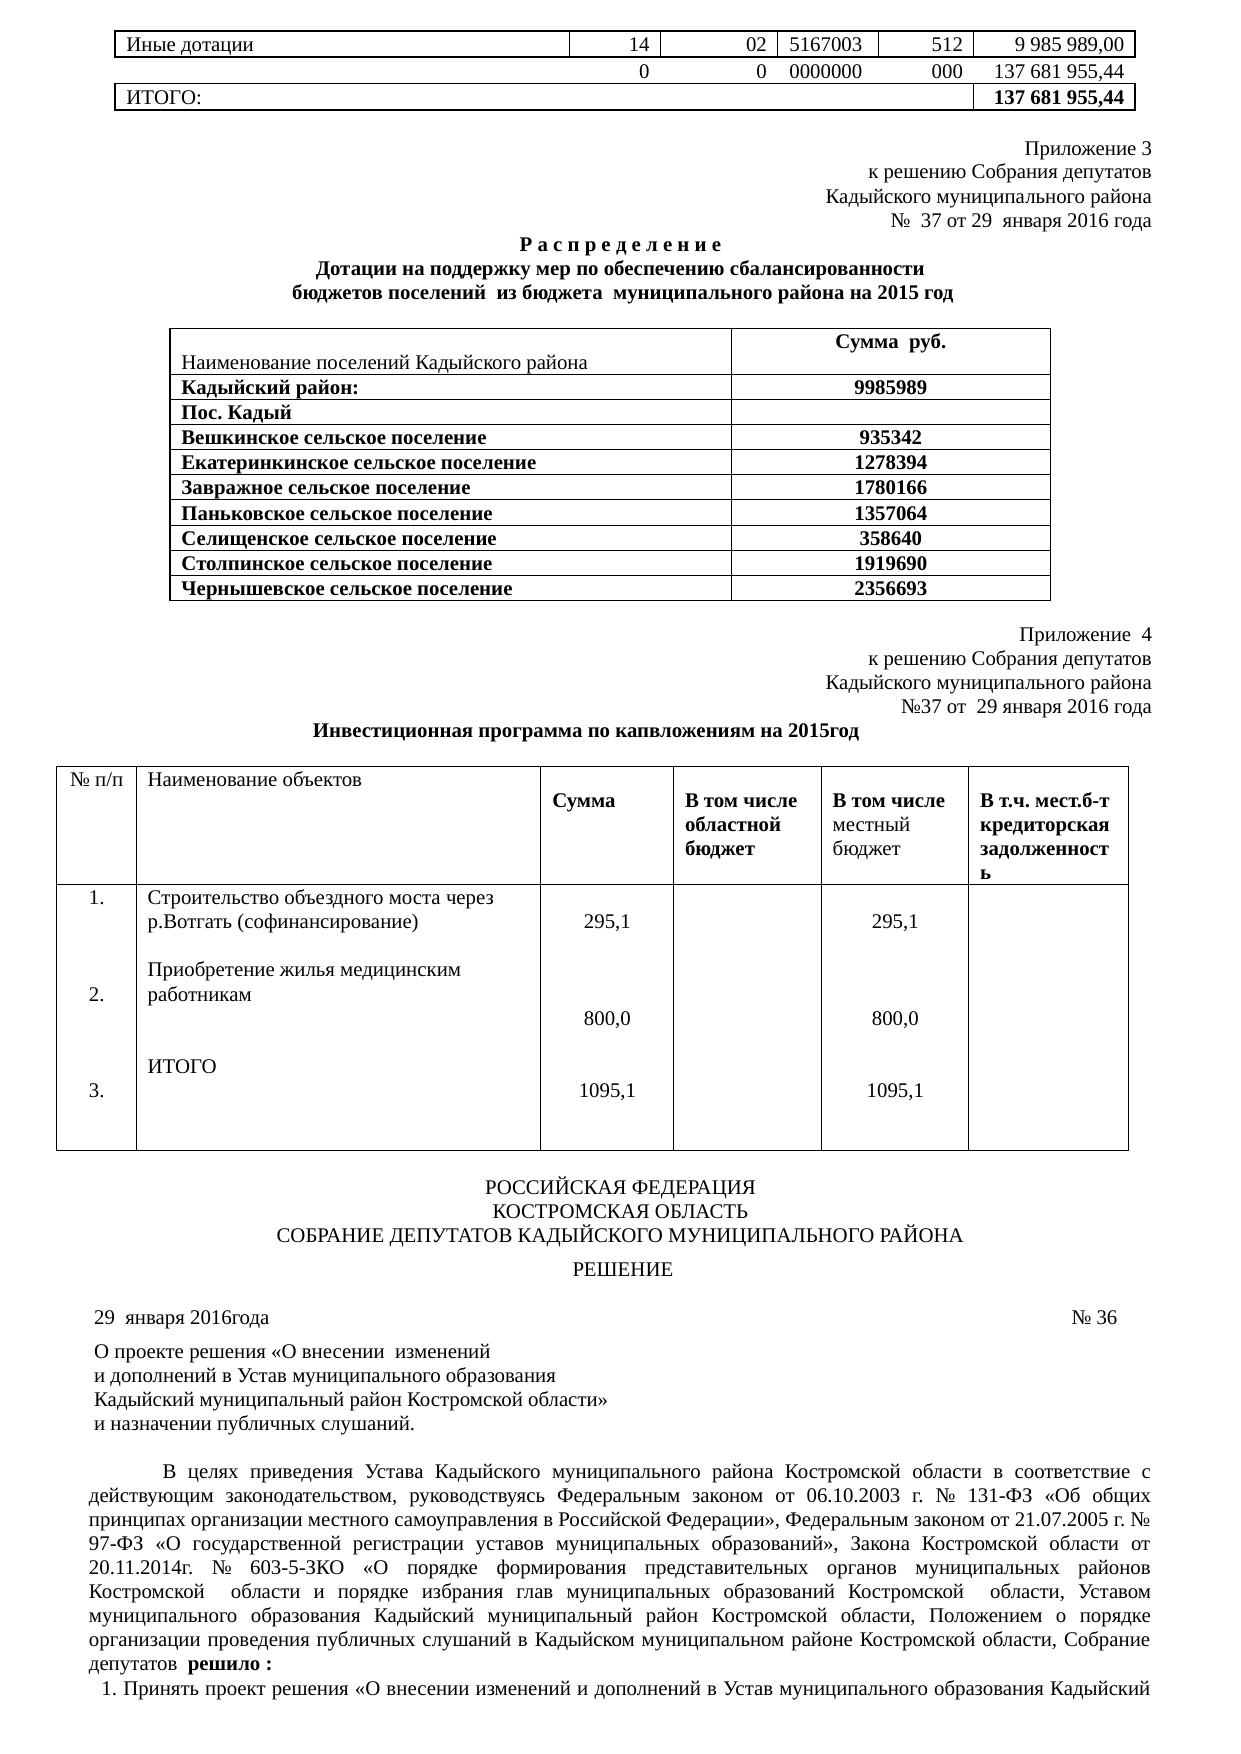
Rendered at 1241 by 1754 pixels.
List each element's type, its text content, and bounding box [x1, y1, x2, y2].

text Приложение 3 [89, 135, 1152, 159]
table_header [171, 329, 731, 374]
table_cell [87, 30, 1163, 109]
text к решению Собрания депутатов [89, 646, 1152, 670]
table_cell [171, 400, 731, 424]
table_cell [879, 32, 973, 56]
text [89, 1675, 1152, 1699]
text и дополнений в Устав муниципального образования [89, 1363, 1152, 1387]
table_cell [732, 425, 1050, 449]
text О проекте решения «О внесении изменений [89, 1338, 1152, 1363]
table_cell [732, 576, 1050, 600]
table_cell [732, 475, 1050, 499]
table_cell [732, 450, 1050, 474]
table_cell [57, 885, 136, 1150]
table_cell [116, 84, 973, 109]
text СОБРАНИЕ ДЕПУТАТОВ КАДЫЙСКОГО МУНИЦИПАЛЬНОГО РАЙОНА [89, 1223, 1152, 1247]
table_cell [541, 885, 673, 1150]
subtitle Инвестиционная программа по капвложениям на 2015год [89, 718, 1152, 742]
text Кадыйского муниципального района [89, 183, 1152, 208]
text к решению Собрания депутатов [89, 159, 1152, 183]
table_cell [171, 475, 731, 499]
text Р а с п р е д е л е н и е [89, 232, 1152, 256]
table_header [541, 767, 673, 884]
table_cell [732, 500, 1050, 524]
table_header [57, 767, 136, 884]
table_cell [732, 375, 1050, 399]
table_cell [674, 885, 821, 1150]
text КОСТРОМСКАЯ ОБЛАСТЬ [89, 1199, 1152, 1223]
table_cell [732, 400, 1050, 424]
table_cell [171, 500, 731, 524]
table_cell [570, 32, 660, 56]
text В целях приведения Устава Кадыйского муниципального района Костромской области в соответствие с действующим законодательством, руководствуясь Федеральным законом от 06.10.2003 г. № 131-ФЗ «Об общих принципах организации местного самоуправления в Российской Федерации», Федеральным законом от 21.07.2005 г. № 97-ФЗ «О государственной регистрации уставов муниципальных образований», Закона Костромской области от 20.11.2014г. № 603-5-ЗКО «О порядке формирования представительных органов муниципальных районов Костромской области и порядке избрания глав муниципальных образований Костромской области, Уставом муниципального образования Кадыйский муниципальный район Костромской области, Положением о порядке организации проведения публичных слушаний в Кадыйском муниципальном районе Костромской области, Собрание депутатов решило : [89, 1459, 1152, 1675]
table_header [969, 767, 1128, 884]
text Кадыйского муниципального района [89, 670, 1152, 694]
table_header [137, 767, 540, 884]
text №37 от 29 января 2016 года [89, 694, 1152, 718]
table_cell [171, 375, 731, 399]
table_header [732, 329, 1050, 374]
subtitle Приложение 4 [89, 622, 1152, 646]
text РОССИЙСКАЯ ФЕДЕРАЦИЯ [89, 1175, 1152, 1199]
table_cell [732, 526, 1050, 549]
text и назначении публичных слушаний. [89, 1411, 1152, 1435]
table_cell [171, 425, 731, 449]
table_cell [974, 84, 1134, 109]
text Дотации на поддержку мер по обеспечению сбалансированности [89, 256, 1152, 280]
text бюджетов поселений из бюджета муниципального района на 2015 год [89, 280, 1152, 304]
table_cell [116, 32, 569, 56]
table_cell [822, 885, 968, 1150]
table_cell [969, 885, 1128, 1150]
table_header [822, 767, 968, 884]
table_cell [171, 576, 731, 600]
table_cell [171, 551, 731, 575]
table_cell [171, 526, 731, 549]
text № 37 от 29 января 2016 года [89, 208, 1152, 232]
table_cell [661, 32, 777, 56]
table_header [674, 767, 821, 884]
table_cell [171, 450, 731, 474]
text Кадыйский муниципальный район Костромской области» [89, 1387, 1152, 1411]
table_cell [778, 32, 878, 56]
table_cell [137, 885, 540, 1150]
text 29 января 2016года № 36 [89, 1305, 1152, 1329]
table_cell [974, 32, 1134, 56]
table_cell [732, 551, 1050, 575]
text РЕШЕНИЕ [89, 1257, 1152, 1281]
